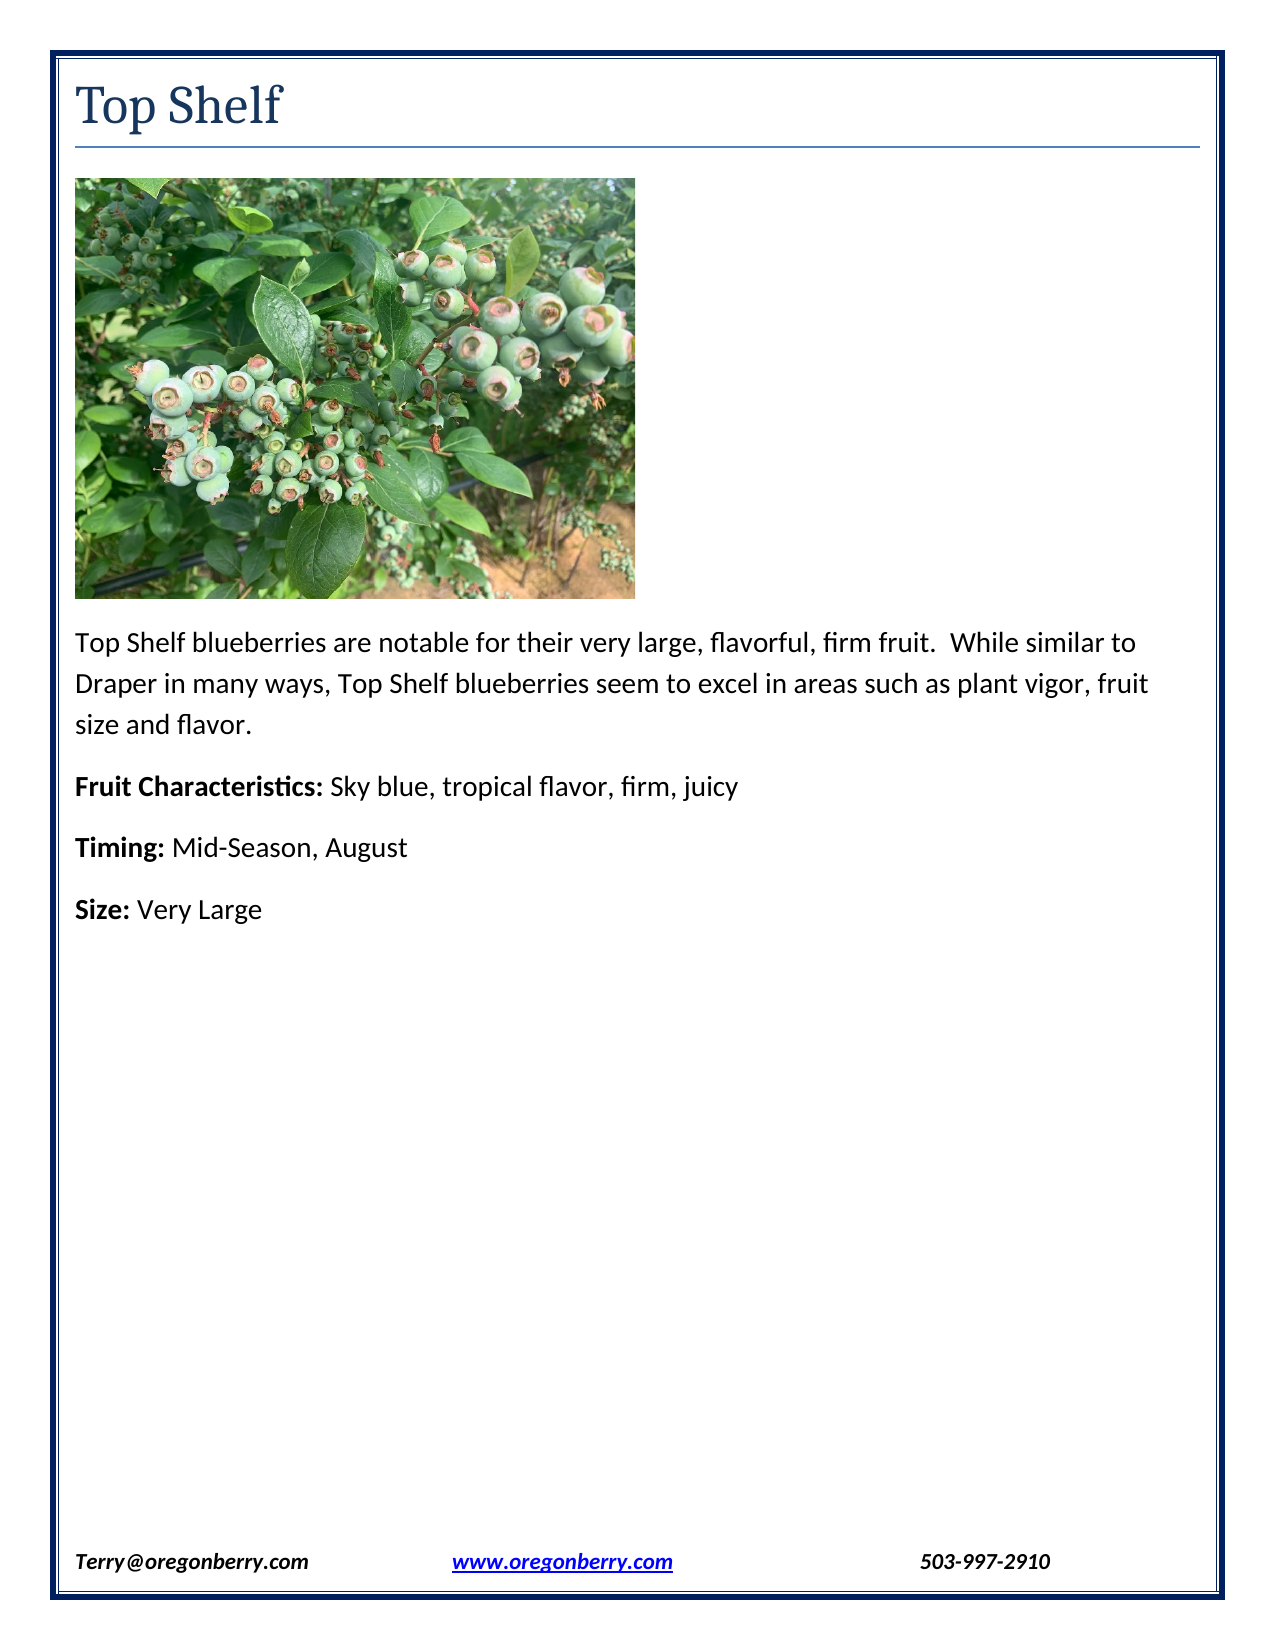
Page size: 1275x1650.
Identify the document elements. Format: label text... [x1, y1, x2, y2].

picture [75, 178, 636, 599]
title Top Shelf [75, 75, 1200, 146]
text Timing: Mid-Season, August [75, 829, 1200, 865]
text Size: Very Large [75, 891, 1200, 927]
text Fruit Characteristics: Sky blue, tropical flavor, firm, juicy [75, 768, 1200, 803]
text Top Shelf blueberries are notable for their very large, flavorful, firm fruit. While similar to Draper in many ways, Top Shelf blueberries seem to excel in areas such as plant vigor, fruit size and flavor. [75, 624, 1200, 741]
